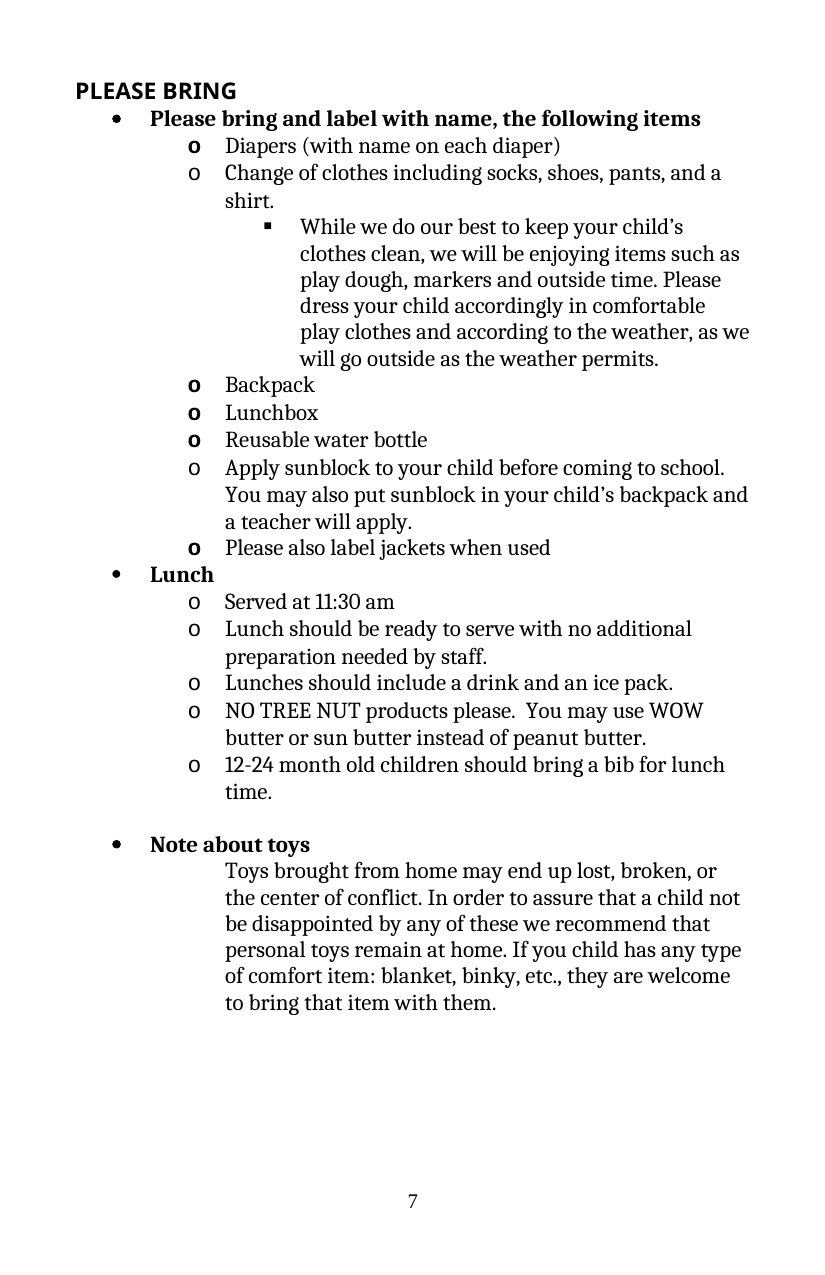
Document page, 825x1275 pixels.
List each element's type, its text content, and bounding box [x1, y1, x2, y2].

list Change of clothes including socks, shoes, pants, and a shirt. [187, 160, 750, 214]
list Lunch [112, 562, 750, 589]
list Please bring and label with name, the following items [112, 106, 750, 133]
list Reusable water bottle [187, 427, 750, 454]
list Served at 11:30 am [187, 589, 750, 616]
list Lunch should be ready to serve with no additional preparation needed by staff. [187, 616, 750, 670]
list Please also label jackets when used [187, 535, 750, 562]
list Backpack [187, 372, 750, 399]
list Diapers (with name on each diaper) [187, 133, 750, 160]
list Lunches should include a drink and an ice pack. [187, 670, 750, 697]
list Note about toys [112, 832, 750, 858]
list NO TREE NUT products please. You may use WOW butter or sun butter instead of peanut butter. [187, 697, 750, 751]
list Apply sunblock to your child before coming to school. You may also put sunblock in your child’s backpack and a teacher will apply. [187, 454, 750, 535]
list 12-24 month old children should bring a bib for lunch time. [187, 751, 750, 805]
text Toys brought from home may end up lost, broken, or the center of conflict. In order to assure that a child not be disappointed by any of these we recommend that personal toys remain at home. If you child has any type of comfort item: blanket, binky, etc., they are welcome to bring that item with them. [225, 858, 750, 1016]
list Lunchbox [187, 399, 750, 427]
list While we do our best to keep your child’s clothes clean, we will be enjoying items such as play dough, markers and outside time. Please dress your child accordingly in comfortable play clothes and according to the weather, as we will go outside as the weather permits. [262, 214, 750, 372]
text PLEASE BRING [75, 75, 750, 106]
